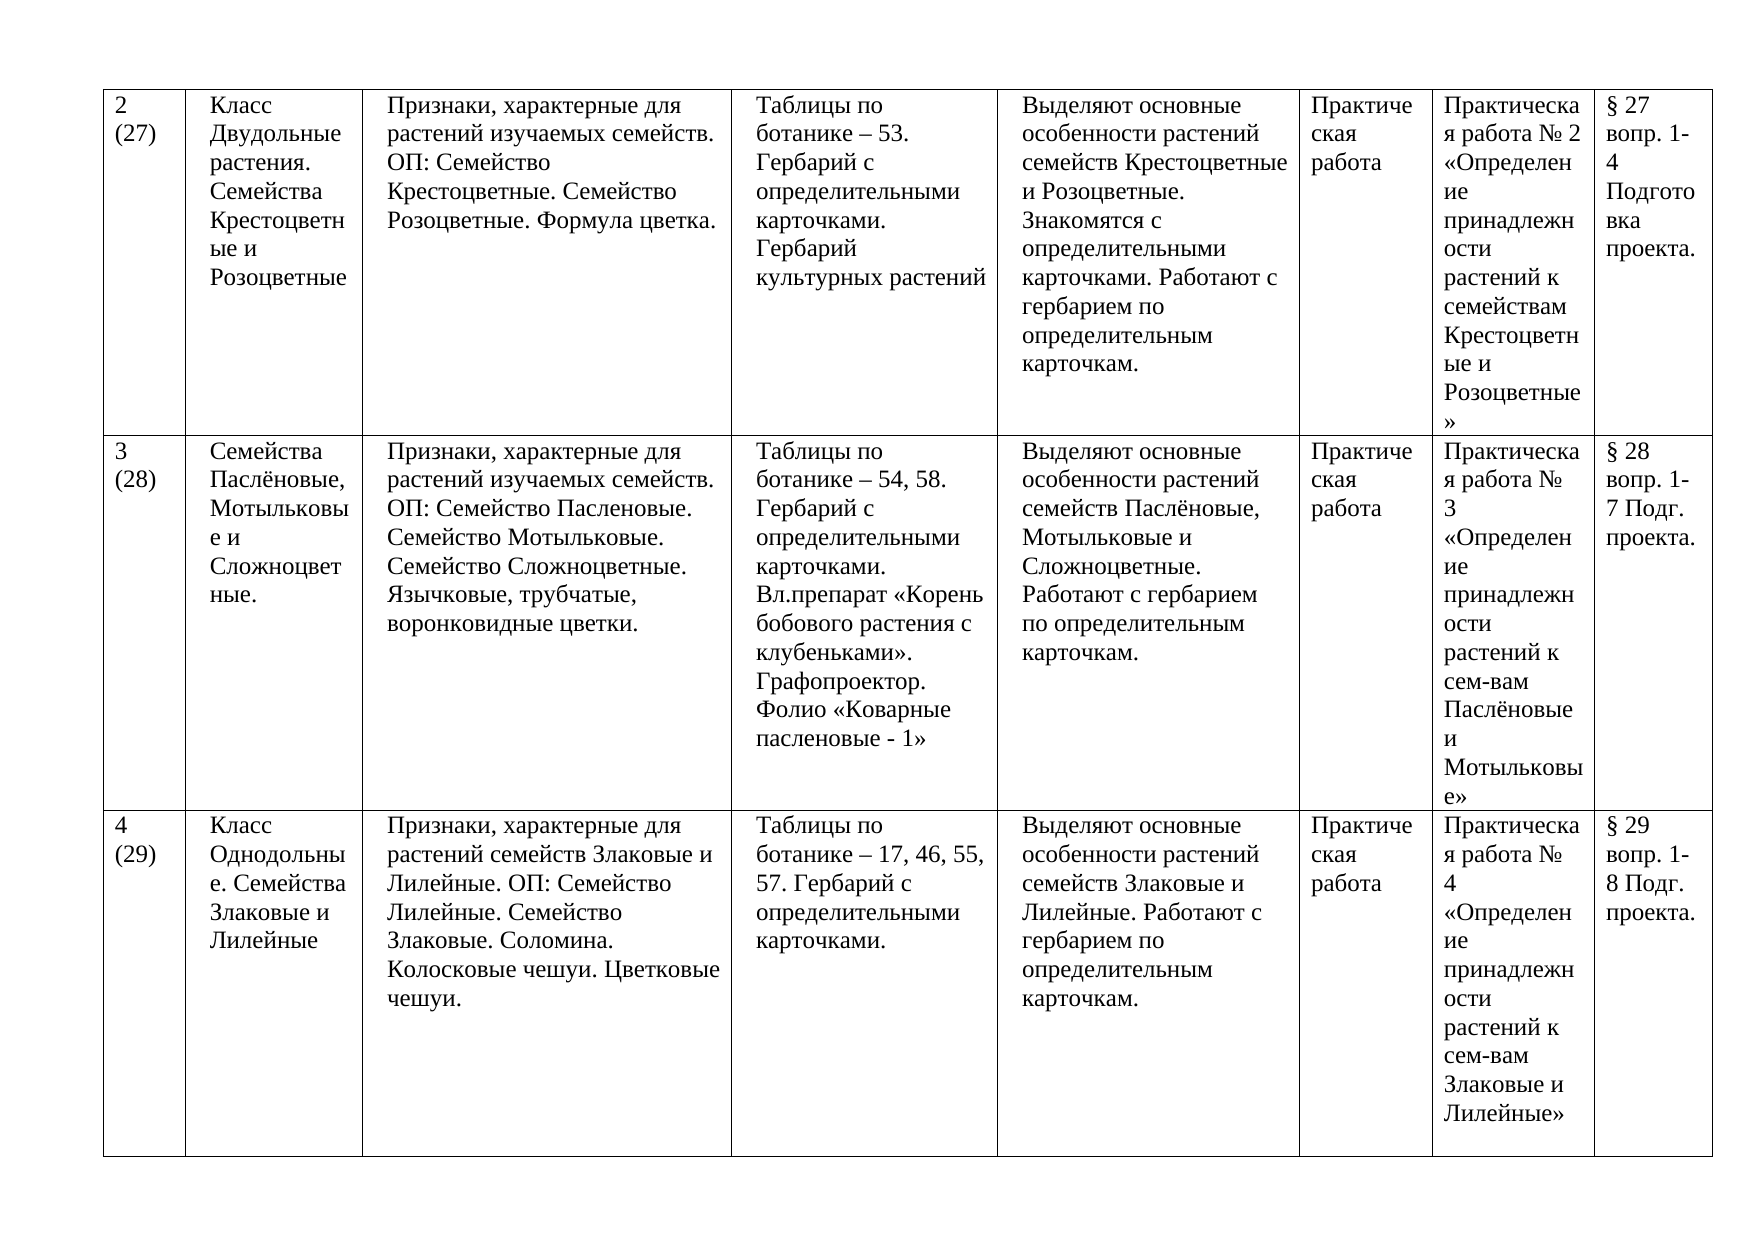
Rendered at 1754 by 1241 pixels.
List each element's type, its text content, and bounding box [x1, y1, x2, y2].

table_cell Признаки, характерные для растений изучаемых семейств. ОП: Семейство Пасленовые. Семейство Мотыльковые. Семейство Сложноцветные. Язычковые, трубчатые, воронковидные цветки. [363, 436, 731, 809]
table_cell 2 (27) [104, 90, 185, 435]
table_cell Признаки, характерные для растений семейств Злаковые и Лилейные. ОП: Семейство Лилейные. Семейство Злаковые. Соломина. Колосковые чешуи. Цветковые чешуи. [363, 811, 731, 1156]
table_cell Таблицы по ботанике – 53. Гербарий с определительными карточками. Гербарий культурных растений [732, 90, 997, 435]
table_cell Признаки, характерные для растений изучаемых семейств. ОП: Семейство Крестоцветные. Семейство Розоцветные. Формула цветка. [363, 90, 731, 435]
table_cell Практическая работа [1300, 436, 1432, 809]
table_cell Практическая работа № 4 «Определение принадлежности растений к сем-вам Злаковые и Лилейные» [1433, 811, 1594, 1156]
table_cell Выделяют основные особенности растений семейств Паслёновые, Мотыльковые и Сложноцветные. Работают с гербарием по определительным карточкам. [998, 436, 1299, 809]
table_cell Выделяют основные особенности растений семейств Крестоцветные и Розоцветные. Знакомятся с определительными карточками. Работают с гербарием по определительным карточкам. [998, 90, 1299, 435]
table_cell Практическая работа [1300, 90, 1432, 435]
table_cell Таблицы по ботанике – 17, 46, 55, 57. Гербарий с определительными карточками. [732, 811, 997, 1156]
table_cell 3 (28) [104, 436, 185, 809]
table_cell Практическая работа [1300, 811, 1432, 1156]
table_cell § 29 вопр. 1-8 Подг. проекта. [1595, 811, 1712, 1156]
table_cell Практическая работа № 3 «Определение принадлежности растений к сем-вам Паслёновые и Мотыльковые» [1433, 436, 1594, 809]
table_cell Класс Двудольные растения. Семейства Крестоцветные и Розоцветные [186, 90, 362, 435]
table_cell Семейства Паслёновые, Мотыльковые и Сложноцветные. [186, 436, 362, 809]
table_cell Выделяют основные особенности растений семейств Злаковые и Лилейные. Работают с гербарием по определительным карточкам. [998, 811, 1299, 1156]
table_cell Практическая работа № 2 «Определение принадлежности растений к семействам Крестоцветные и Розоцветные» [1433, 90, 1594, 435]
table_cell Класс Однодольные. Семейства Злаковые и Лилейные [186, 811, 362, 1156]
table_cell 4 (29) [104, 811, 185, 1156]
table_cell § 28 вопр. 1-7 Подг. проекта. [1595, 436, 1712, 809]
table_cell § 27 вопр. 1-4 Подготовка проекта. [1595, 90, 1712, 435]
table_cell Таблицы по ботанике – 54, 58. Гербарий с определительными карточками. Вл.препарат «Корень бобового растения с клубеньками». Графопроектор. Фолио «Коварные пасленовые - 1» [732, 436, 997, 809]
